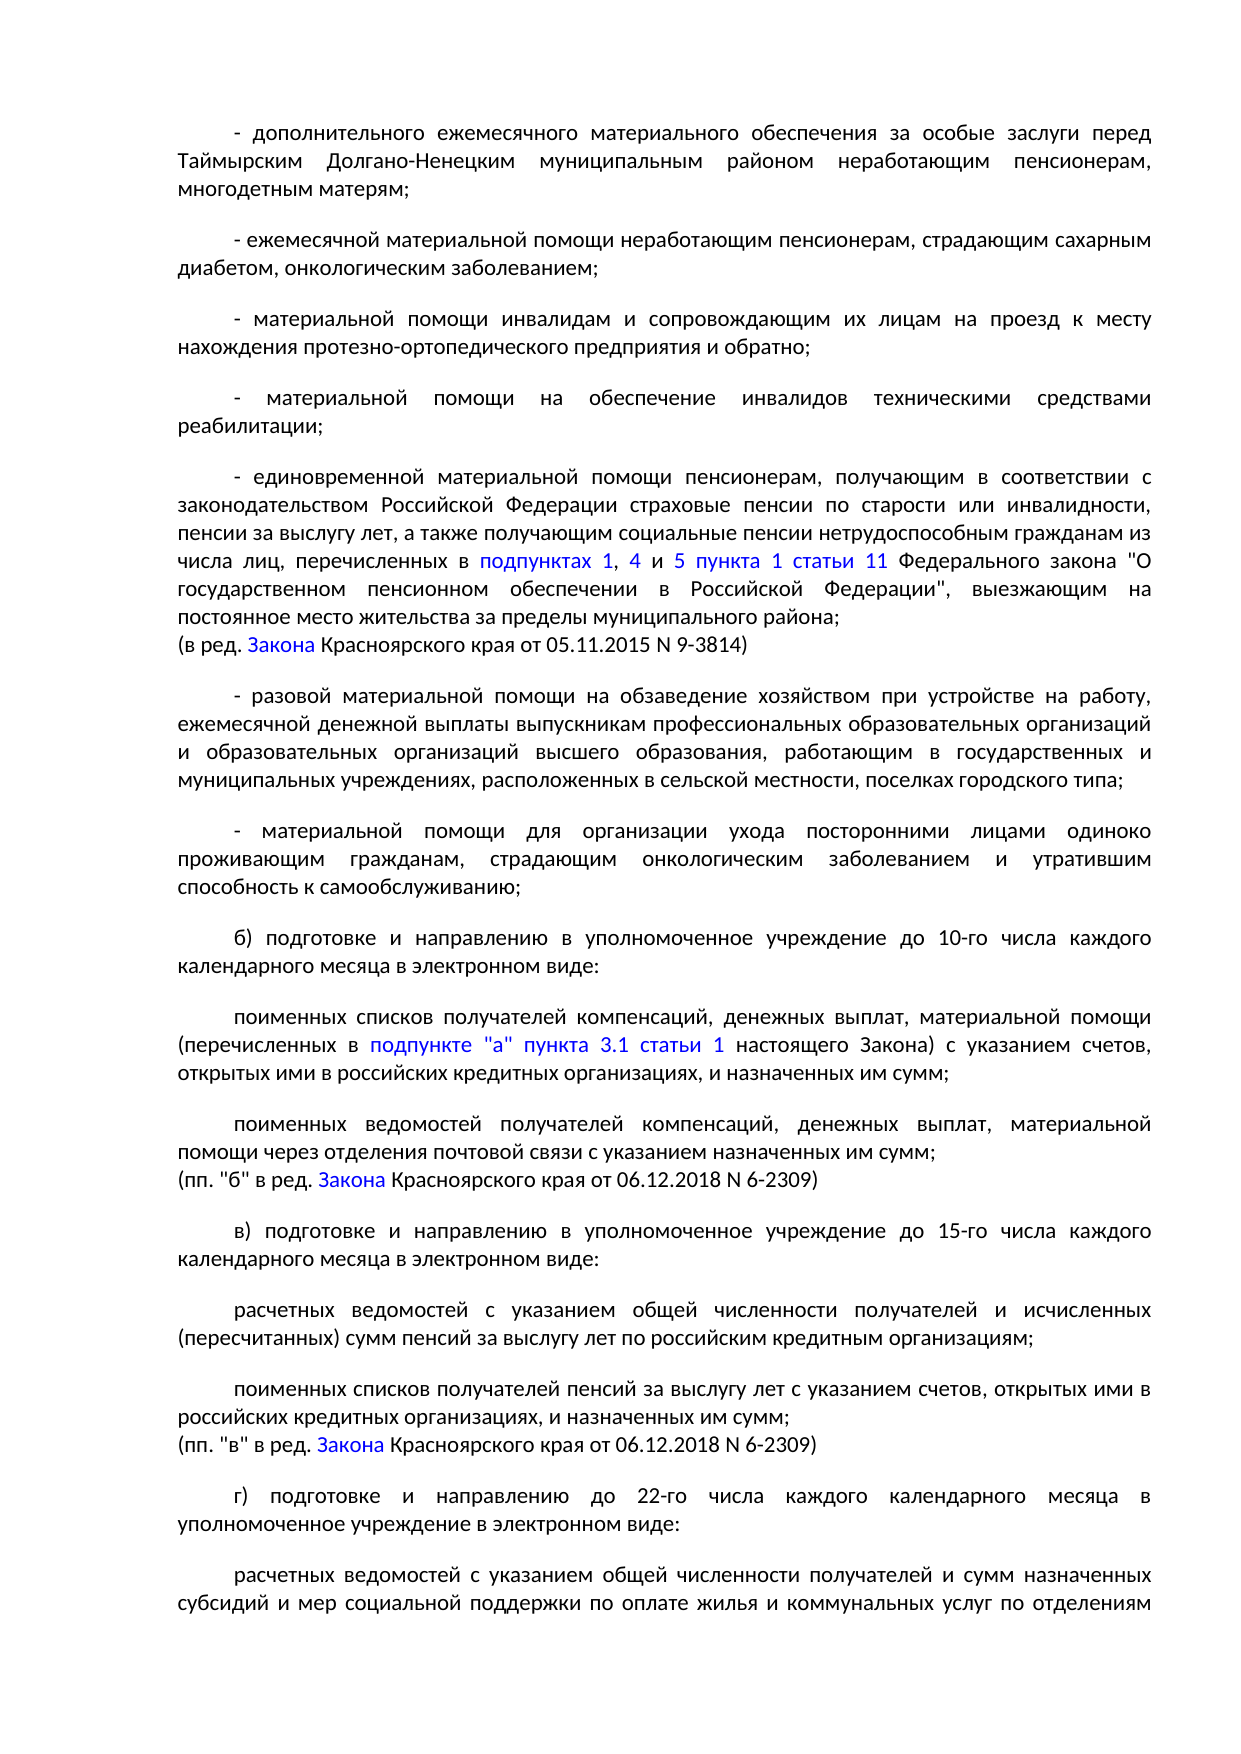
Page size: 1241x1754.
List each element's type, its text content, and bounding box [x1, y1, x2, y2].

text - ежемесячной материальной помощи неработающим пенсионерам, страдающим сахарным диабетом, онкологическим заболеванием; [177, 225, 1152, 281]
text - материальной помощи на обеспечение инвалидов техническими средствами реабилитации; [177, 383, 1152, 439]
text поименных списков получателей пенсий за выслугу лет с указанием счетов, открытых ими в российских кредитных организациях, и назначенных им сумм; [177, 1374, 1152, 1430]
text (пп. "в" в ред. Закона Красноярского края от 06.12.2018 N 6-2309) [177, 1430, 1152, 1458]
text г) подготовке и направлению до 22-го числа каждого календарного месяца в уполномоченное учреждение в электронном виде: [177, 1481, 1152, 1537]
text - дополнительного ежемесячного материального обеспечения за особые заслуги перед Таймырским Долгано-Ненецким муниципальным районом неработающим пенсионерам, многодетным матерям; [177, 118, 1152, 202]
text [177, 1560, 1152, 1616]
text (в ред. Закона Красноярского края от 05.11.2015 N 9-3814) [177, 630, 1152, 658]
text расчетных ведомостей с указанием общей численности получателей и исчисленных (пересчитанных) сумм пенсий за выслугу лет по российским кредитным организациям; [177, 1295, 1152, 1351]
text - материальной помощи для организации ухода посторонними лицами одиноко проживающим гражданам, страдающим онкологическим заболеванием и утратившим способность к самообслуживанию; [177, 816, 1152, 900]
text поименных списков получателей компенсаций, денежных выплат, материальной помощи (перечисленных в подпункте "а" пункта 3.1 статьи 1 настоящего Закона) с указанием счетов, открытых ими в российских кредитных организациях, и назначенных им сумм; [177, 1002, 1152, 1086]
text - разовой материальной помощи на обзаведение хозяйством при устройстве на работу, ежемесячной денежной выплаты выпускникам профессиональных образовательных организаций и образовательных организаций высшего образования, работающим в государственных и муниципальных учреждениях, расположенных в сельской местности, поселках городского типа; [177, 681, 1152, 793]
text б) подготовке и направлению в уполномоченное учреждение до 10-го числа каждого календарного месяца в электронном виде: [177, 923, 1152, 979]
text поименных ведомостей получателей компенсаций, денежных выплат, материальной помощи через отделения почтовой связи с указанием назначенных им сумм; [177, 1109, 1152, 1165]
text - единовременной материальной помощи пенсионерам, получающим в соответствии с законодательством Российской Федерации страховые пенсии по старости или инвалидности, пенсии за выслугу лет, а также получающим социальные пенсии нетрудоспособным гражданам из числа лиц, перечисленных в подпунктах 1, 4 и 5 пункта 1 статьи 11 Федерального закона "О государственном пенсионном обеспечении в Российской Федерации", выезжающим на постоянное место жительства за пределы муниципального района; [177, 462, 1152, 630]
text (пп. "б" в ред. Закона Красноярского края от 06.12.2018 N 6-2309) [177, 1165, 1152, 1193]
text - материальной помощи инвалидам и сопровождающим их лицам на проезд к месту нахождения протезно-ортопедического предприятия и обратно; [177, 304, 1152, 360]
text в) подготовке и направлению в уполномоченное учреждение до 15-го числа каждого календарного месяца в электронном виде: [177, 1216, 1152, 1272]
